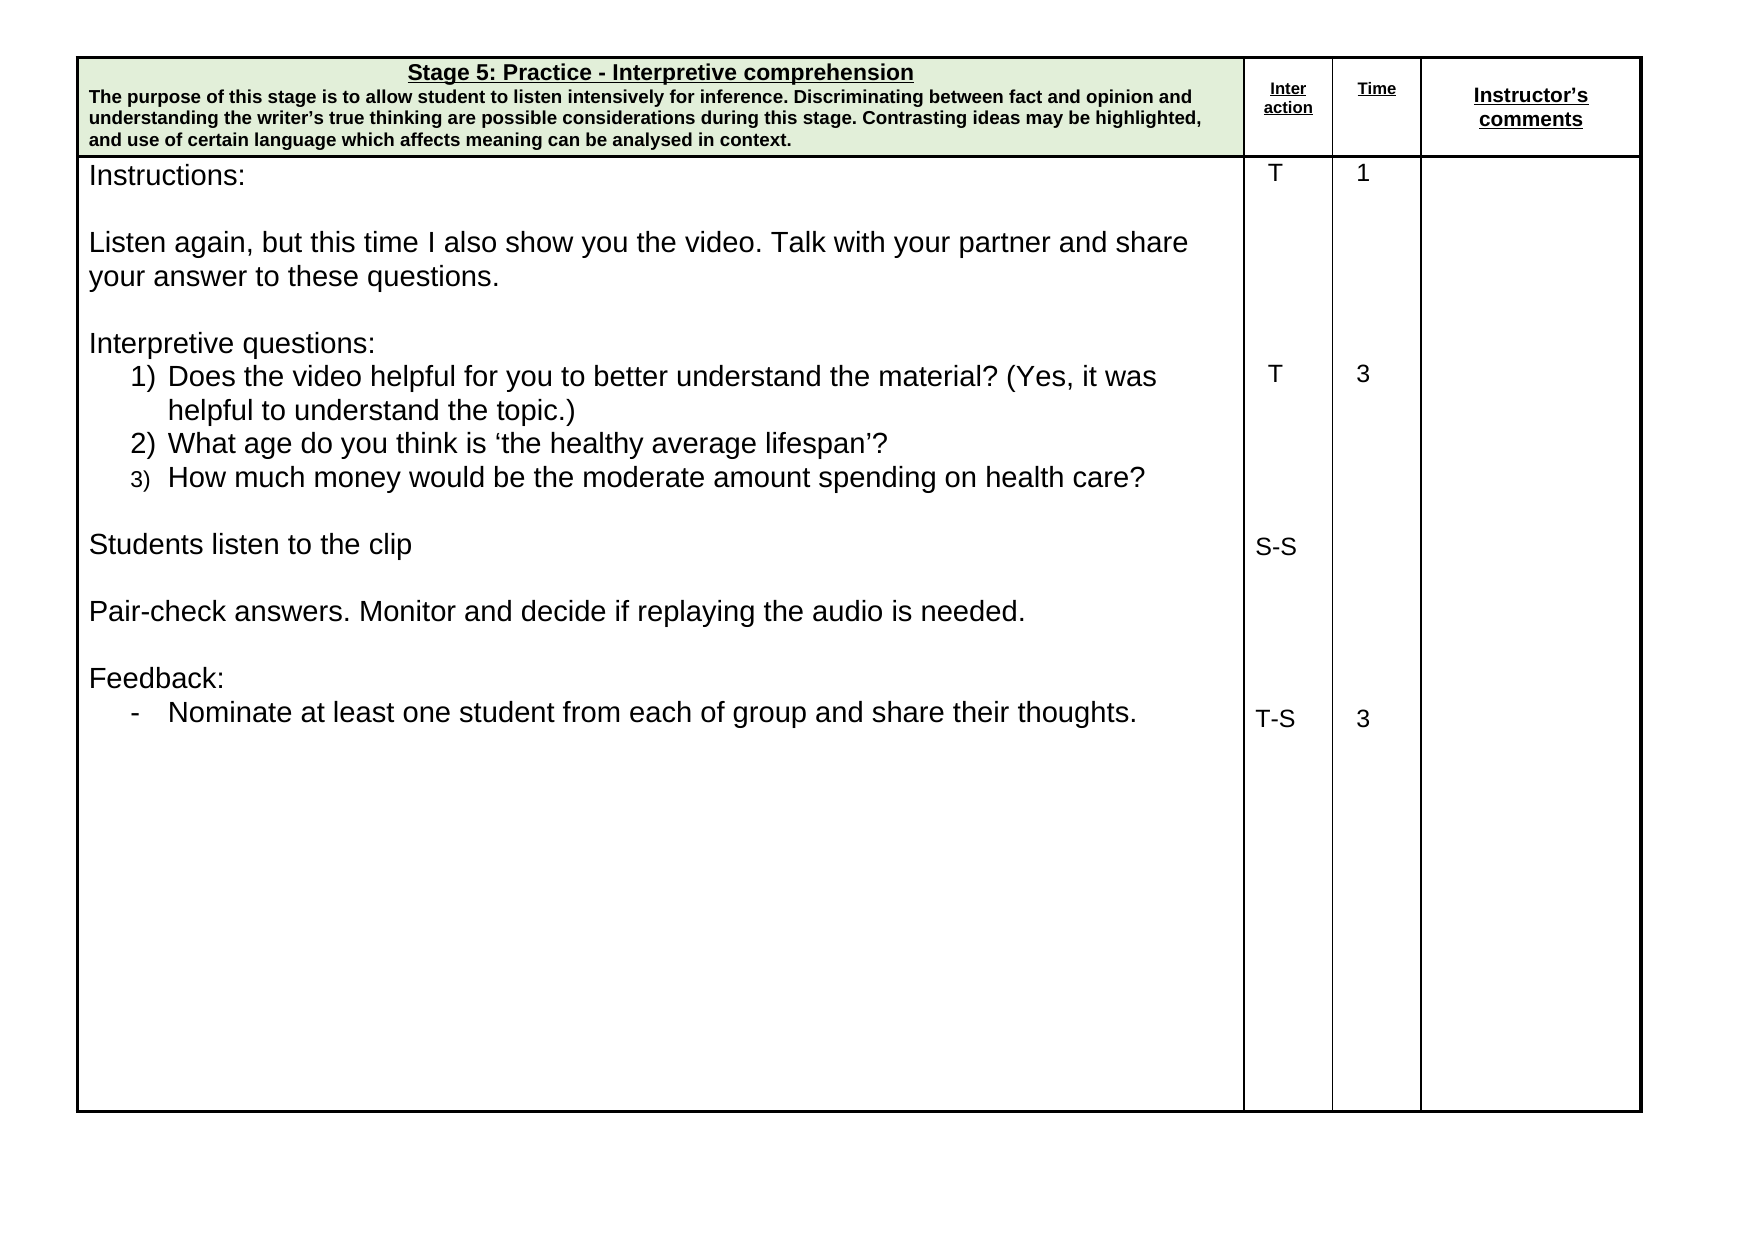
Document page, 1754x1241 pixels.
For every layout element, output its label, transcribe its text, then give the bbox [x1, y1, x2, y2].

table_header Instructor’s comments [1422, 59, 1639, 155]
table_header Inter action [1245, 59, 1332, 155]
table_cell Instructions: Listen again, but this time I also show you the video. Talk with your partner and share your answer to these questions. Interpretive questions: Does the video helpful for you to better understand the material? (Yes, it was helpful to understand the topic.) What age do you think is ‘the healthy average lifespan’? How much money would be the moderate amount spending on health care? Students listen to the clip Pair-check answers. Monitor and decide if replaying the audio is needed. Feedback: Nominate at least one student from each of group and share their thoughts. [79, 158, 1243, 1110]
table_cell T T S-S T-S [1245, 158, 1332, 1110]
table_cell 1 3 3 [1333, 158, 1420, 1110]
table_header Stage 5: Practice - Interpretive comprehension The purpose of this stage is to allow student to listen intensively for inference. Discriminating between fact and opinion and understanding the writer’s true thinking are possible considerations during this stage. Contrasting ideas may be highlighted, and use of certain language which affects meaning can be analysed in context. [79, 59, 1243, 155]
table_header Time [1333, 59, 1420, 155]
table_cell [1422, 158, 1639, 1110]
